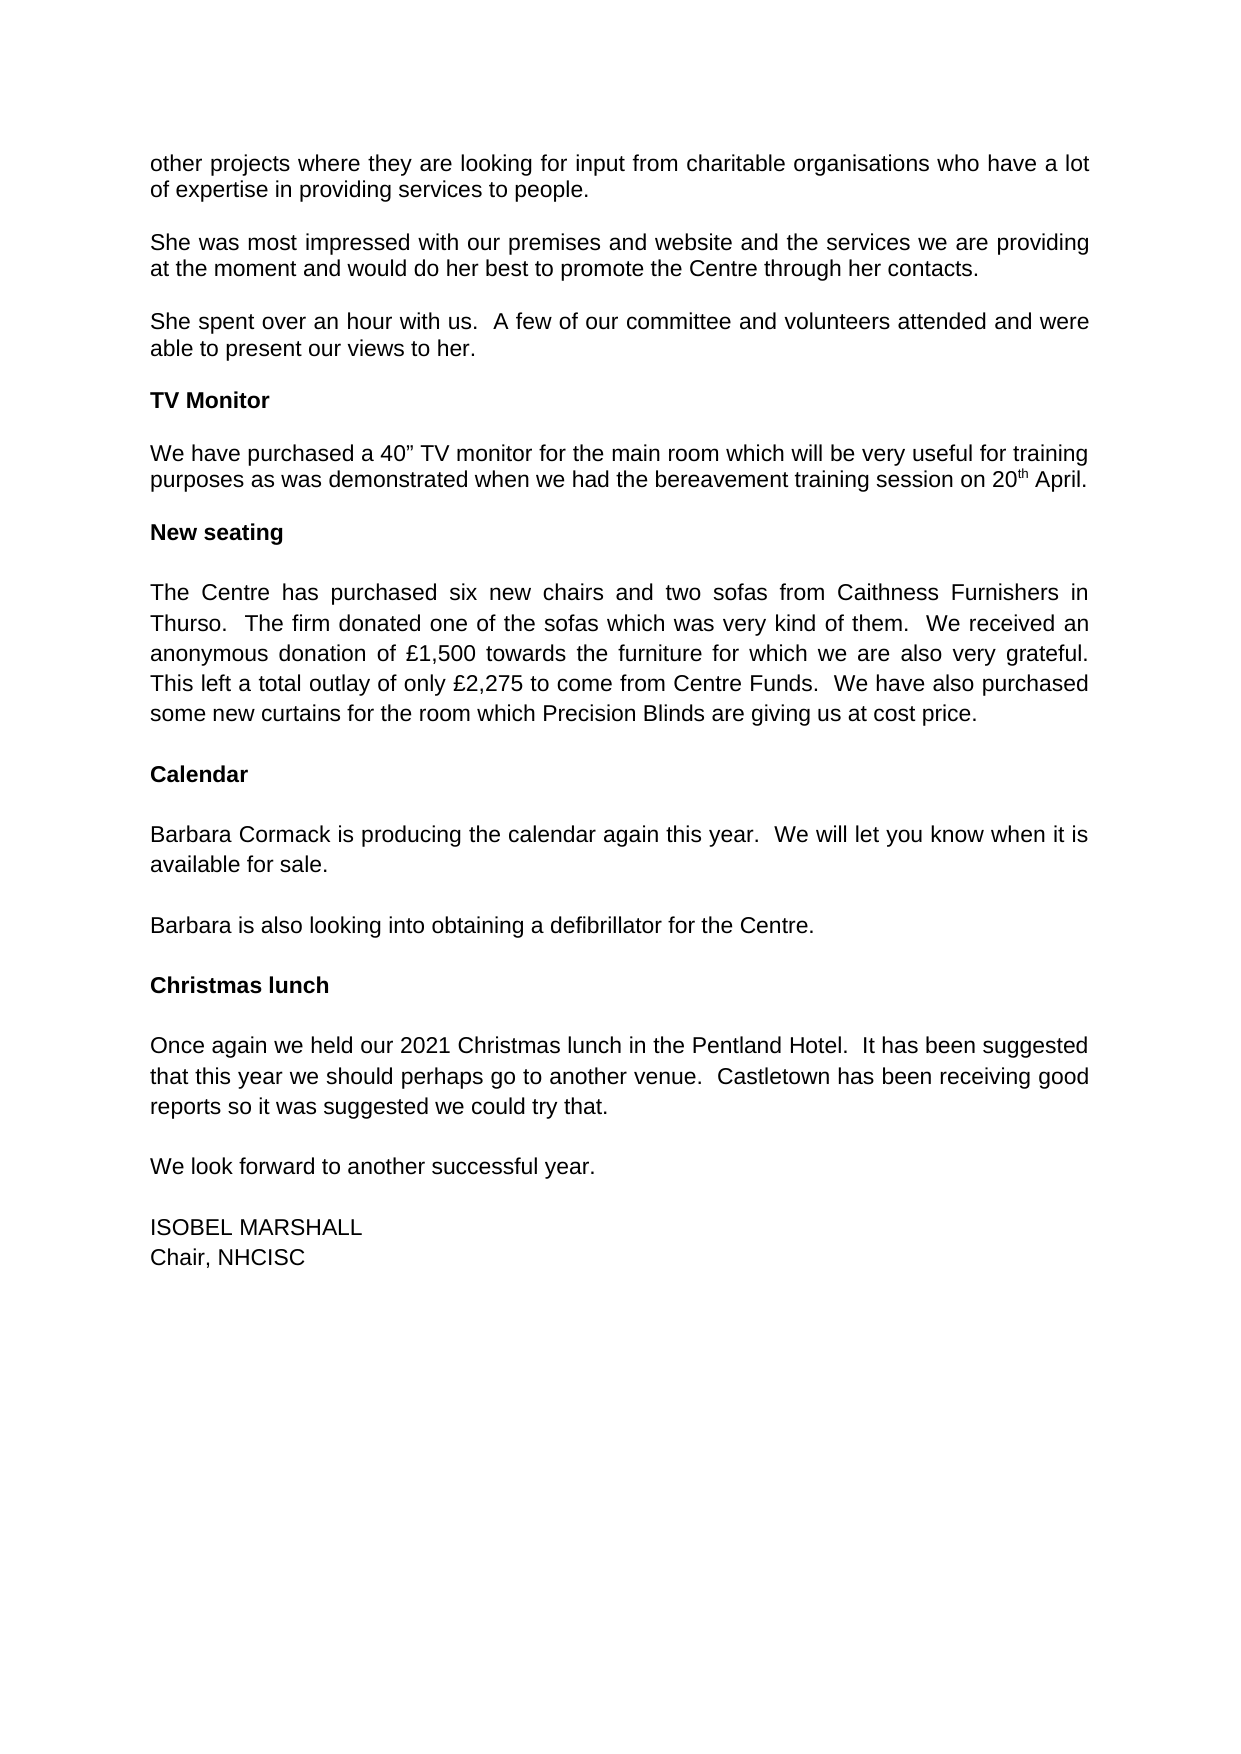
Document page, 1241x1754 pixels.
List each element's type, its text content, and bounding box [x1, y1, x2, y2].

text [150, 150, 1090, 203]
text TV Monitor [150, 387, 1090, 413]
text Calendar [150, 761, 1090, 787]
text We have purchased a 40” TV monitor for the main room which will be very useful for training purposes as was demonstrated when we had the bereavement training session on 20th April. [150, 440, 1090, 493]
text Christmas lunch [150, 972, 1090, 998]
text Once again we held our 2021 Christmas lunch in the Pentland Hotel. It has been suggested that this year we should perhaps go to another venue. Castletown has been receiving good reports so it was suggested we could try that. [150, 1032, 1090, 1119]
text Barbara is also looking into obtaining a defibrillator for the Centre. [150, 912, 1090, 938]
text New seating [150, 519, 1090, 545]
text Chair, NHCISC [150, 1244, 1090, 1270]
text She spent over an hour with us. A few of our committee and volunteers attended and were able to present our views to her. [150, 308, 1090, 361]
text The Centre has purchased six new chairs and two sofas from Caithness Furnishers in Thurso. The firm donated one of the sofas which was very kind of them. We received an anonymous donation of £1,500 towards the furniture for which we are also very grateful. This left a total outlay of only £2,275 to come from Centre Funds. We have also purchased some new curtains for the room which Precision Blinds are giving us at cost price. [150, 579, 1090, 727]
text She was most impressed with our premises and website and the services we are providing at the moment and would do her best to promote the Centre through her contacts. [150, 229, 1090, 282]
text ISOBEL MARSHALL [150, 1214, 1090, 1240]
text Barbara Cormack is producing the calendar again this year. We will let you know when it is available for sale. [150, 821, 1090, 878]
text We look forward to another successful year. [150, 1153, 1090, 1180]
